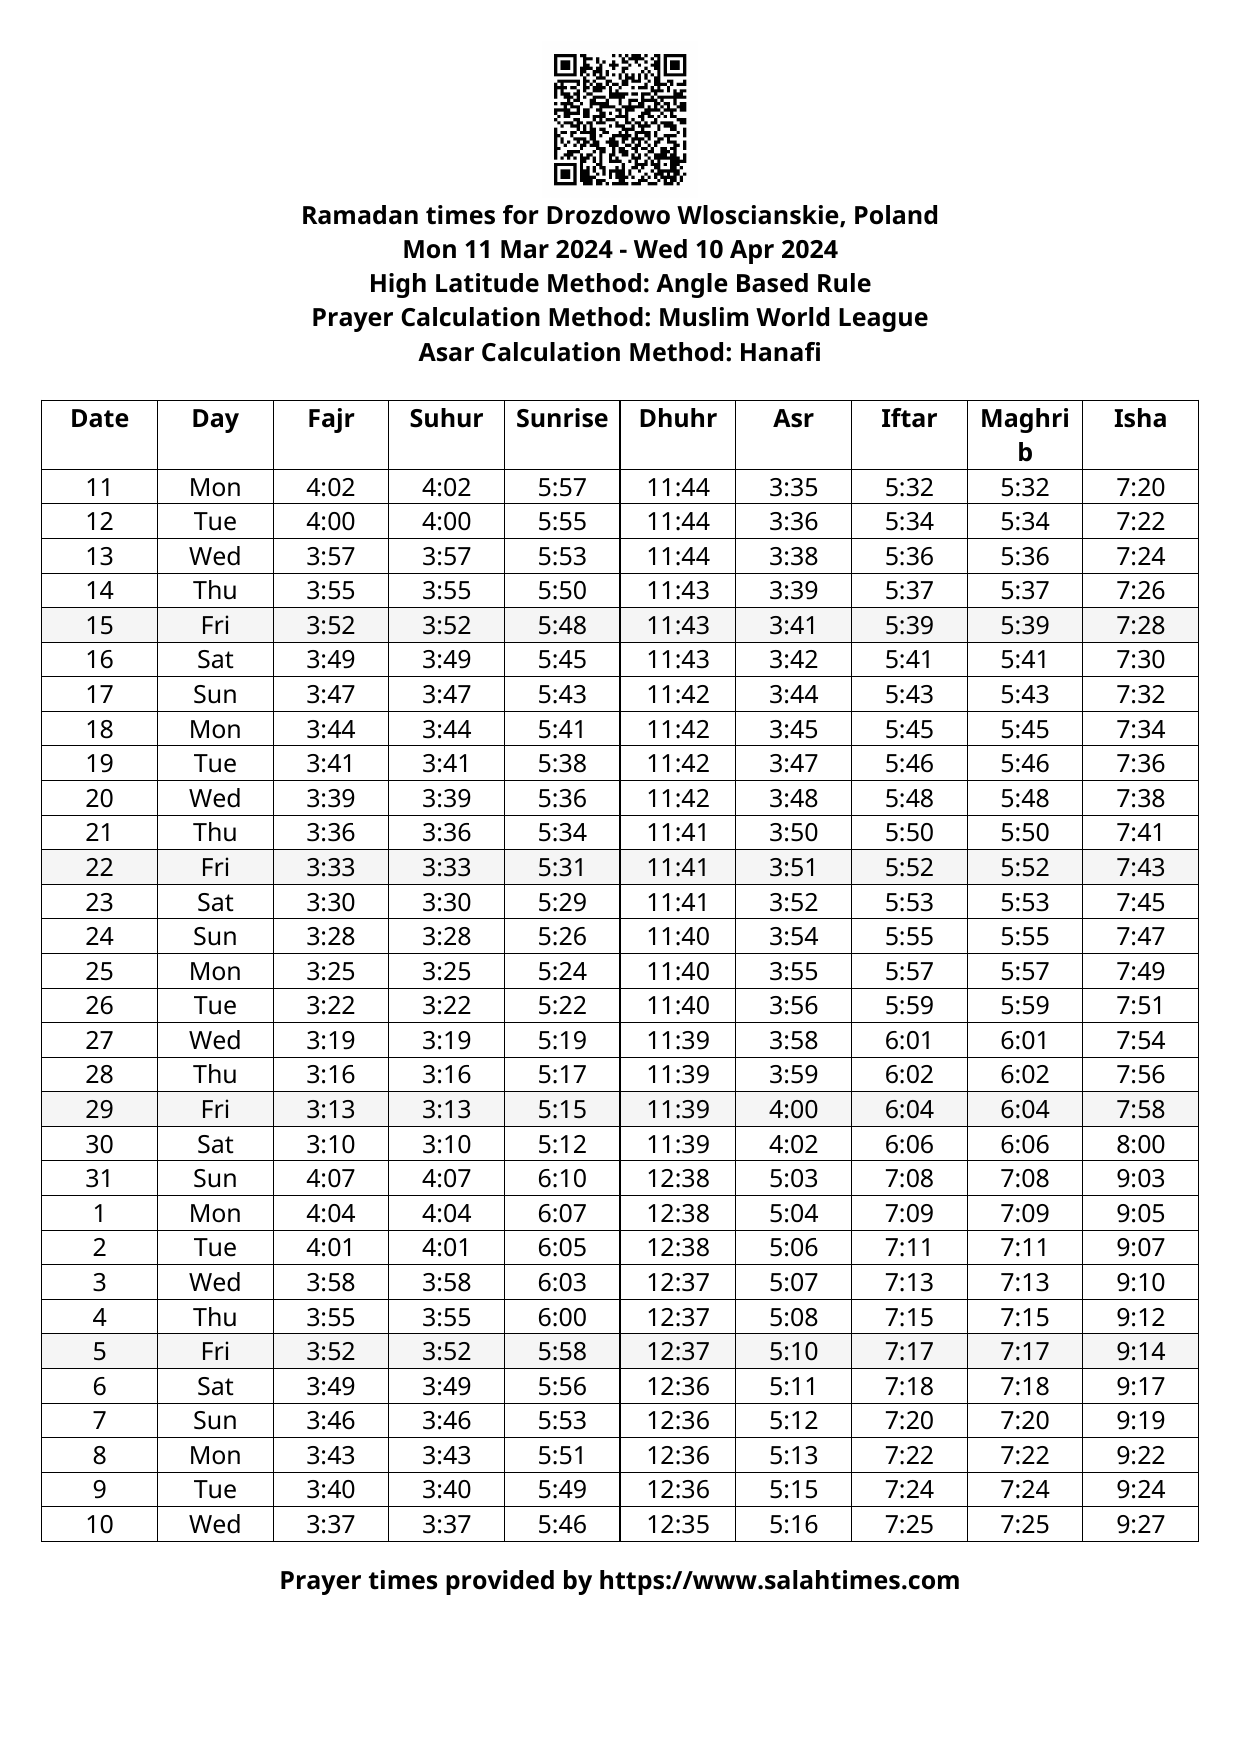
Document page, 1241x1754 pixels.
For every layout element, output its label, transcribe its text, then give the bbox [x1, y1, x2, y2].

text Prayer times provided by https://www.salahtimes.com [42, 1563, 1198, 1597]
table_cell 3:47 [389, 677, 504, 711]
table_cell 7:58 [1083, 1092, 1198, 1126]
table_cell 11:44 [621, 470, 735, 503]
table_cell Sat [158, 1369, 273, 1402]
table_cell 16 [42, 643, 157, 676]
table_cell 27 [42, 1023, 157, 1057]
table_cell 7:54 [1083, 1023, 1198, 1057]
table_cell 7:09 [852, 1196, 967, 1229]
table_cell 3:40 [274, 1473, 388, 1506]
table_cell 3:49 [274, 1369, 388, 1402]
table_cell 8 [42, 1438, 157, 1472]
table_header Day [158, 401, 273, 469]
table_cell 9:07 [1083, 1231, 1198, 1264]
table_cell 7:18 [968, 1369, 1082, 1402]
table_cell 3 [42, 1265, 157, 1299]
table_cell 5:55 [505, 504, 619, 538]
table_cell 7:22 [1083, 504, 1198, 538]
table_cell Sat [158, 1127, 273, 1160]
table_cell Fri [158, 1334, 273, 1368]
table_cell 3:40 [389, 1473, 504, 1506]
table_cell 3:46 [274, 1404, 388, 1437]
table_cell 21 [42, 816, 157, 849]
table_cell 3:37 [389, 1507, 504, 1541]
table_cell 3:39 [389, 781, 504, 814]
table_cell 4:00 [274, 504, 388, 538]
table_cell 7:24 [968, 1473, 1082, 1506]
text High Latitude Method: Angle Based Rule [42, 266, 1198, 300]
table_cell 3:55 [274, 574, 388, 607]
table_cell 11:41 [621, 885, 735, 918]
table_cell Tue [158, 1473, 273, 1506]
table_header Maghrib [968, 401, 1082, 469]
table_cell 3:41 [389, 746, 504, 780]
table_cell 11:39 [621, 1092, 735, 1126]
table_cell 5:38 [505, 746, 619, 780]
table_cell 6:02 [852, 1058, 967, 1091]
table_cell 5:52 [852, 850, 967, 884]
table_cell 7:56 [1083, 1058, 1198, 1091]
table_cell Thu [158, 574, 273, 607]
table_cell 5:57 [505, 470, 619, 503]
table_cell 3:28 [389, 919, 504, 953]
table_cell 4:00 [736, 1092, 851, 1126]
table_cell 11:40 [621, 954, 735, 987]
table_cell 9:03 [1083, 1161, 1198, 1195]
table_cell 5:39 [852, 608, 967, 642]
table_cell 3:36 [736, 504, 851, 538]
table_cell Fri [158, 850, 273, 884]
table_cell Wed [158, 781, 273, 814]
table_cell 4:02 [389, 470, 504, 503]
table_cell 7:25 [968, 1507, 1082, 1541]
table_cell 3:56 [736, 989, 851, 1022]
table_cell 4:04 [389, 1196, 504, 1229]
table_cell 5:50 [505, 574, 619, 607]
table_cell 3:49 [389, 1369, 504, 1402]
table_cell 6:01 [968, 1023, 1082, 1057]
table_cell 4:01 [389, 1231, 504, 1264]
table_cell 5:26 [505, 919, 619, 953]
table_header Date [42, 401, 157, 469]
table_cell Sun [158, 677, 273, 711]
table_cell 7:13 [852, 1265, 967, 1299]
table_cell 6 [42, 1369, 157, 1402]
table_cell 5:04 [736, 1196, 851, 1229]
table_cell 7:17 [968, 1334, 1082, 1368]
table_cell 3:43 [389, 1438, 504, 1472]
table_cell 11:41 [621, 816, 735, 849]
table_cell Mon [158, 954, 273, 987]
table_cell 5:57 [968, 954, 1082, 987]
table_cell 4:00 [389, 504, 504, 538]
table_cell 12:38 [621, 1196, 735, 1229]
table_cell 3:44 [389, 712, 504, 745]
table_cell 4:01 [274, 1231, 388, 1264]
table_cell 11:44 [621, 539, 735, 572]
table_cell 7:11 [968, 1231, 1082, 1264]
table_cell 5:41 [505, 712, 619, 745]
table_cell 5:37 [968, 574, 1082, 607]
table_cell 3:55 [389, 574, 504, 607]
table_cell 12 [42, 504, 157, 538]
table_cell 3:59 [736, 1058, 851, 1091]
table_cell 6:04 [852, 1092, 967, 1126]
table_cell Sat [158, 643, 273, 676]
table_header Sunrise [505, 401, 619, 469]
text Asar Calculation Method: Hanafi [42, 334, 1198, 368]
table_cell 5:53 [968, 885, 1082, 918]
table_cell 3:22 [389, 989, 504, 1022]
table_cell 7:20 [852, 1404, 967, 1437]
table_cell Wed [158, 1265, 273, 1299]
table_cell 6:02 [968, 1058, 1082, 1091]
table_cell 26 [42, 989, 157, 1022]
table_cell 3:13 [274, 1092, 388, 1126]
table_cell 5:15 [505, 1092, 619, 1126]
table_cell 7:25 [852, 1507, 967, 1541]
table_cell 3:58 [389, 1265, 504, 1299]
table_cell 3:44 [274, 712, 388, 745]
table_cell 7:43 [1083, 850, 1198, 884]
table_cell 4:02 [274, 470, 388, 503]
table_cell 5:51 [505, 1438, 619, 1472]
table_cell 12:36 [621, 1369, 735, 1402]
table_cell 3:45 [736, 712, 851, 745]
table_cell 12:37 [621, 1300, 735, 1333]
table_cell 5:46 [505, 1507, 619, 1541]
table_cell 3:55 [274, 1300, 388, 1333]
table_cell 3:52 [274, 1334, 388, 1368]
table_cell 5:12 [505, 1127, 619, 1160]
table_header Asr [736, 401, 851, 469]
table_cell 3:55 [389, 1300, 504, 1333]
table_cell 5:08 [736, 1300, 851, 1333]
table_cell 3:41 [736, 608, 851, 642]
table_cell 7:38 [1083, 781, 1198, 814]
table_cell 18 [42, 712, 157, 745]
table_cell 3:57 [274, 539, 388, 572]
text Ramadan times for Drozdowo Wloscianskie, Poland [42, 198, 1198, 232]
table_cell 3:50 [736, 816, 851, 849]
table_cell 5:48 [852, 781, 967, 814]
table_cell 31 [42, 1161, 157, 1195]
table_cell 6:04 [968, 1092, 1082, 1126]
table_cell 5:16 [736, 1507, 851, 1541]
table_cell 5:45 [505, 643, 619, 676]
table_cell 4:07 [274, 1161, 388, 1195]
table_cell 5:32 [968, 470, 1082, 503]
table_cell Fri [158, 608, 273, 642]
table_cell 5:43 [505, 677, 619, 711]
table_cell 11:41 [621, 850, 735, 884]
table_cell 30 [42, 1127, 157, 1160]
table_cell 11:40 [621, 989, 735, 1022]
table_cell 17 [42, 677, 157, 711]
table_cell Tue [158, 504, 273, 538]
table_cell 5 [42, 1334, 157, 1368]
table_cell Mon [158, 1438, 273, 1472]
table_cell 7:24 [1083, 539, 1198, 572]
table_cell 5:34 [505, 816, 619, 849]
table_cell 6:06 [852, 1127, 967, 1160]
table_cell 11:44 [621, 504, 735, 538]
table_cell 25 [42, 954, 157, 987]
table_cell 3:16 [389, 1058, 504, 1091]
table_cell 5:39 [968, 608, 1082, 642]
table_cell 7:15 [852, 1300, 967, 1333]
table_cell 5:06 [736, 1231, 851, 1264]
table_cell 7:20 [968, 1404, 1082, 1437]
table_cell 5:37 [852, 574, 967, 607]
table_cell 3:52 [274, 608, 388, 642]
table_cell 3:52 [389, 608, 504, 642]
table_cell 3:57 [389, 539, 504, 572]
table_cell 3:41 [274, 746, 388, 780]
table_cell 11:42 [621, 746, 735, 780]
table_cell 9 [42, 1473, 157, 1506]
table_cell 7:08 [852, 1161, 967, 1195]
table_cell 9:10 [1083, 1265, 1198, 1299]
table_cell 5:41 [852, 643, 967, 676]
table_cell 11:40 [621, 919, 735, 953]
table_cell Tue [158, 746, 273, 780]
table_cell 2 [42, 1231, 157, 1264]
table_cell 9:22 [1083, 1438, 1198, 1472]
table_cell 5:11 [736, 1369, 851, 1402]
table_cell 6:05 [505, 1231, 619, 1264]
table_cell 12:37 [621, 1265, 735, 1299]
table_cell 9:24 [1083, 1473, 1198, 1506]
table_cell 19 [42, 746, 157, 780]
table_cell 5:22 [505, 989, 619, 1022]
table_cell 3:36 [389, 816, 504, 849]
table_cell 3:44 [736, 677, 851, 711]
table_cell 24 [42, 919, 157, 953]
table_cell 7:22 [852, 1438, 967, 1472]
table_cell 5:52 [968, 850, 1082, 884]
table_cell 12:36 [621, 1438, 735, 1472]
table_cell 7:47 [1083, 919, 1198, 953]
table_cell 3:36 [274, 816, 388, 849]
table_cell 6:01 [852, 1023, 967, 1057]
table_cell 3:58 [274, 1265, 388, 1299]
table_cell 5:58 [505, 1334, 619, 1368]
table_cell 7:17 [852, 1334, 967, 1368]
table_cell 4:07 [389, 1161, 504, 1195]
table_cell 3:48 [736, 781, 851, 814]
table_header Iftar [852, 401, 967, 469]
table_cell 5:59 [852, 989, 967, 1022]
table_cell 5:46 [968, 746, 1082, 780]
table_cell 5:55 [968, 919, 1082, 953]
table_cell 11:42 [621, 677, 735, 711]
table_cell 5:34 [852, 504, 967, 538]
table_cell 5:13 [736, 1438, 851, 1472]
table_cell 12:38 [621, 1161, 735, 1195]
table_cell 3:10 [389, 1127, 504, 1160]
table_cell 1 [42, 1196, 157, 1229]
table_cell 11:43 [621, 608, 735, 642]
table_cell 5:49 [505, 1473, 619, 1506]
table_cell Sat [158, 885, 273, 918]
table_header Dhuhr [621, 401, 735, 469]
table_cell 5:46 [852, 746, 967, 780]
table_cell Mon [158, 470, 273, 503]
table_cell 5:53 [505, 1404, 619, 1437]
table_header Suhur [389, 401, 504, 469]
table_cell 7:32 [1083, 677, 1198, 711]
table_cell 3:58 [736, 1023, 851, 1057]
table_cell 3:30 [274, 885, 388, 918]
table_cell 7:24 [852, 1473, 967, 1506]
table_cell 5:41 [968, 643, 1082, 676]
table_cell 5:07 [736, 1265, 851, 1299]
table_cell Wed [158, 1023, 273, 1057]
table_cell 15 [42, 608, 157, 642]
table_cell 3:28 [274, 919, 388, 953]
table_cell 5:50 [968, 816, 1082, 849]
table_cell 5:24 [505, 954, 619, 987]
table_cell 4:02 [736, 1127, 851, 1160]
table_cell 3:52 [736, 885, 851, 918]
table_cell 14 [42, 574, 157, 607]
picture [542, 41, 699, 198]
table_cell 4 [42, 1300, 157, 1333]
table_cell 5:59 [968, 989, 1082, 1022]
table_cell 5:19 [505, 1023, 619, 1057]
table_cell 7:41 [1083, 816, 1198, 849]
text Prayer Calculation Method: Muslim World League [42, 300, 1198, 334]
table_cell 7:09 [968, 1196, 1082, 1229]
table_cell 7:49 [1083, 954, 1198, 987]
table_cell 23 [42, 885, 157, 918]
table_cell 5:10 [736, 1334, 851, 1368]
table_cell 5:31 [505, 850, 619, 884]
table_cell 3:16 [274, 1058, 388, 1091]
table_cell 3:25 [389, 954, 504, 987]
table_cell 6:03 [505, 1265, 619, 1299]
table_cell 5:53 [505, 539, 619, 572]
table_cell 10 [42, 1507, 157, 1541]
table_cell 3:42 [736, 643, 851, 676]
table_cell 3:33 [274, 850, 388, 884]
table_cell 7:20 [1083, 470, 1198, 503]
table_cell 6:07 [505, 1196, 619, 1229]
table_cell 7:11 [852, 1231, 967, 1264]
table_cell 3:39 [736, 574, 851, 607]
table_header Isha [1083, 401, 1198, 469]
table_cell 3:52 [389, 1334, 504, 1368]
table_cell Sun [158, 1161, 273, 1195]
table_cell 11 [42, 470, 157, 503]
table_cell 12:36 [621, 1473, 735, 1506]
table_cell 12:37 [621, 1334, 735, 1368]
table_cell 7:30 [1083, 643, 1198, 676]
table_cell 7:45 [1083, 885, 1198, 918]
table_cell 7:36 [1083, 746, 1198, 780]
table_cell 3:35 [736, 470, 851, 503]
table_cell Tue [158, 1231, 273, 1264]
table_cell Thu [158, 1058, 273, 1091]
table_cell 5:15 [736, 1473, 851, 1506]
table_cell Mon [158, 712, 273, 745]
table_cell 5:45 [852, 712, 967, 745]
table_cell 22 [42, 850, 157, 884]
table_cell Thu [158, 1300, 273, 1333]
table_cell 11:42 [621, 781, 735, 814]
table_cell 5:56 [505, 1369, 619, 1402]
table_cell 12:38 [621, 1231, 735, 1264]
table_cell 11:42 [621, 712, 735, 745]
table_cell 5:36 [505, 781, 619, 814]
table_cell 5:45 [968, 712, 1082, 745]
table_cell 7:18 [852, 1369, 967, 1402]
table_cell 3:19 [274, 1023, 388, 1057]
table_cell 5:53 [852, 885, 967, 918]
table_cell 7:34 [1083, 712, 1198, 745]
table_cell 3:25 [274, 954, 388, 987]
table_cell 7:22 [968, 1438, 1082, 1472]
table_cell Thu [158, 816, 273, 849]
table_cell 9:14 [1083, 1334, 1198, 1368]
table_cell 13 [42, 539, 157, 572]
table_cell 9:05 [1083, 1196, 1198, 1229]
table_cell 3:47 [274, 677, 388, 711]
table_cell 3:49 [389, 643, 504, 676]
table_cell 5:32 [852, 470, 967, 503]
table_cell 5:34 [968, 504, 1082, 538]
text Mon 11 Mar 2024 - Wed 10 Apr 2024 [42, 232, 1198, 266]
table_cell 5:29 [505, 885, 619, 918]
table_cell 12:35 [621, 1507, 735, 1541]
table_cell 3:46 [389, 1404, 504, 1437]
table_cell 7:08 [968, 1161, 1082, 1195]
table_cell 5:12 [736, 1404, 851, 1437]
table_cell 5:43 [968, 677, 1082, 711]
table_cell 7:15 [968, 1300, 1082, 1333]
table_cell 5:43 [852, 677, 967, 711]
table_cell 6:10 [505, 1161, 619, 1195]
table_cell 5:17 [505, 1058, 619, 1091]
table_cell 11:39 [621, 1127, 735, 1160]
table_cell 11:39 [621, 1058, 735, 1091]
table_cell 9:27 [1083, 1507, 1198, 1541]
table_header Fajr [274, 401, 388, 469]
table_cell Wed [158, 1507, 273, 1541]
table_cell 12:36 [621, 1404, 735, 1437]
table_cell 9:12 [1083, 1300, 1198, 1333]
table_cell 7:13 [968, 1265, 1082, 1299]
table_cell 7:51 [1083, 989, 1198, 1022]
table_cell Fri [158, 1092, 273, 1126]
table_cell 6:00 [505, 1300, 619, 1333]
table_cell 11:39 [621, 1023, 735, 1057]
table_cell 3:39 [274, 781, 388, 814]
table_cell 9:17 [1083, 1369, 1198, 1402]
table_cell 3:19 [389, 1023, 504, 1057]
table_cell 3:30 [389, 885, 504, 918]
table_cell 7:28 [1083, 608, 1198, 642]
table_cell 5:55 [852, 919, 967, 953]
table_cell 3:54 [736, 919, 851, 953]
table_cell 28 [42, 1058, 157, 1091]
table_cell 3:43 [274, 1438, 388, 1472]
table_cell 8:00 [1083, 1127, 1198, 1160]
table_cell 4:04 [274, 1196, 388, 1229]
table_cell 3:55 [736, 954, 851, 987]
table_cell 3:51 [736, 850, 851, 884]
table_cell 5:50 [852, 816, 967, 849]
table_cell 3:38 [736, 539, 851, 572]
table_cell 6:06 [968, 1127, 1082, 1160]
table_cell 7 [42, 1404, 157, 1437]
table_cell 29 [42, 1092, 157, 1126]
table_cell 11:43 [621, 574, 735, 607]
table_cell 20 [42, 781, 157, 814]
table_cell Sun [158, 919, 273, 953]
table_cell 5:36 [852, 539, 967, 572]
table_cell Mon [158, 1196, 273, 1229]
table_cell 3:47 [736, 746, 851, 780]
table_cell 3:49 [274, 643, 388, 676]
table_cell 3:13 [389, 1092, 504, 1126]
table_cell 11:43 [621, 643, 735, 676]
table_cell 5:48 [968, 781, 1082, 814]
table_cell Wed [158, 539, 273, 572]
table_cell 3:10 [274, 1127, 388, 1160]
table_cell 5:03 [736, 1161, 851, 1195]
table_cell 3:22 [274, 989, 388, 1022]
table_cell 5:36 [968, 539, 1082, 572]
table_cell Sun [158, 1404, 273, 1437]
table_cell Tue [158, 989, 273, 1022]
table_cell 3:33 [389, 850, 504, 884]
table_cell 5:48 [505, 608, 619, 642]
table_cell 5:57 [852, 954, 967, 987]
table_cell 9:19 [1083, 1404, 1198, 1437]
table_cell 7:26 [1083, 574, 1198, 607]
table_cell 3:37 [274, 1507, 388, 1541]
